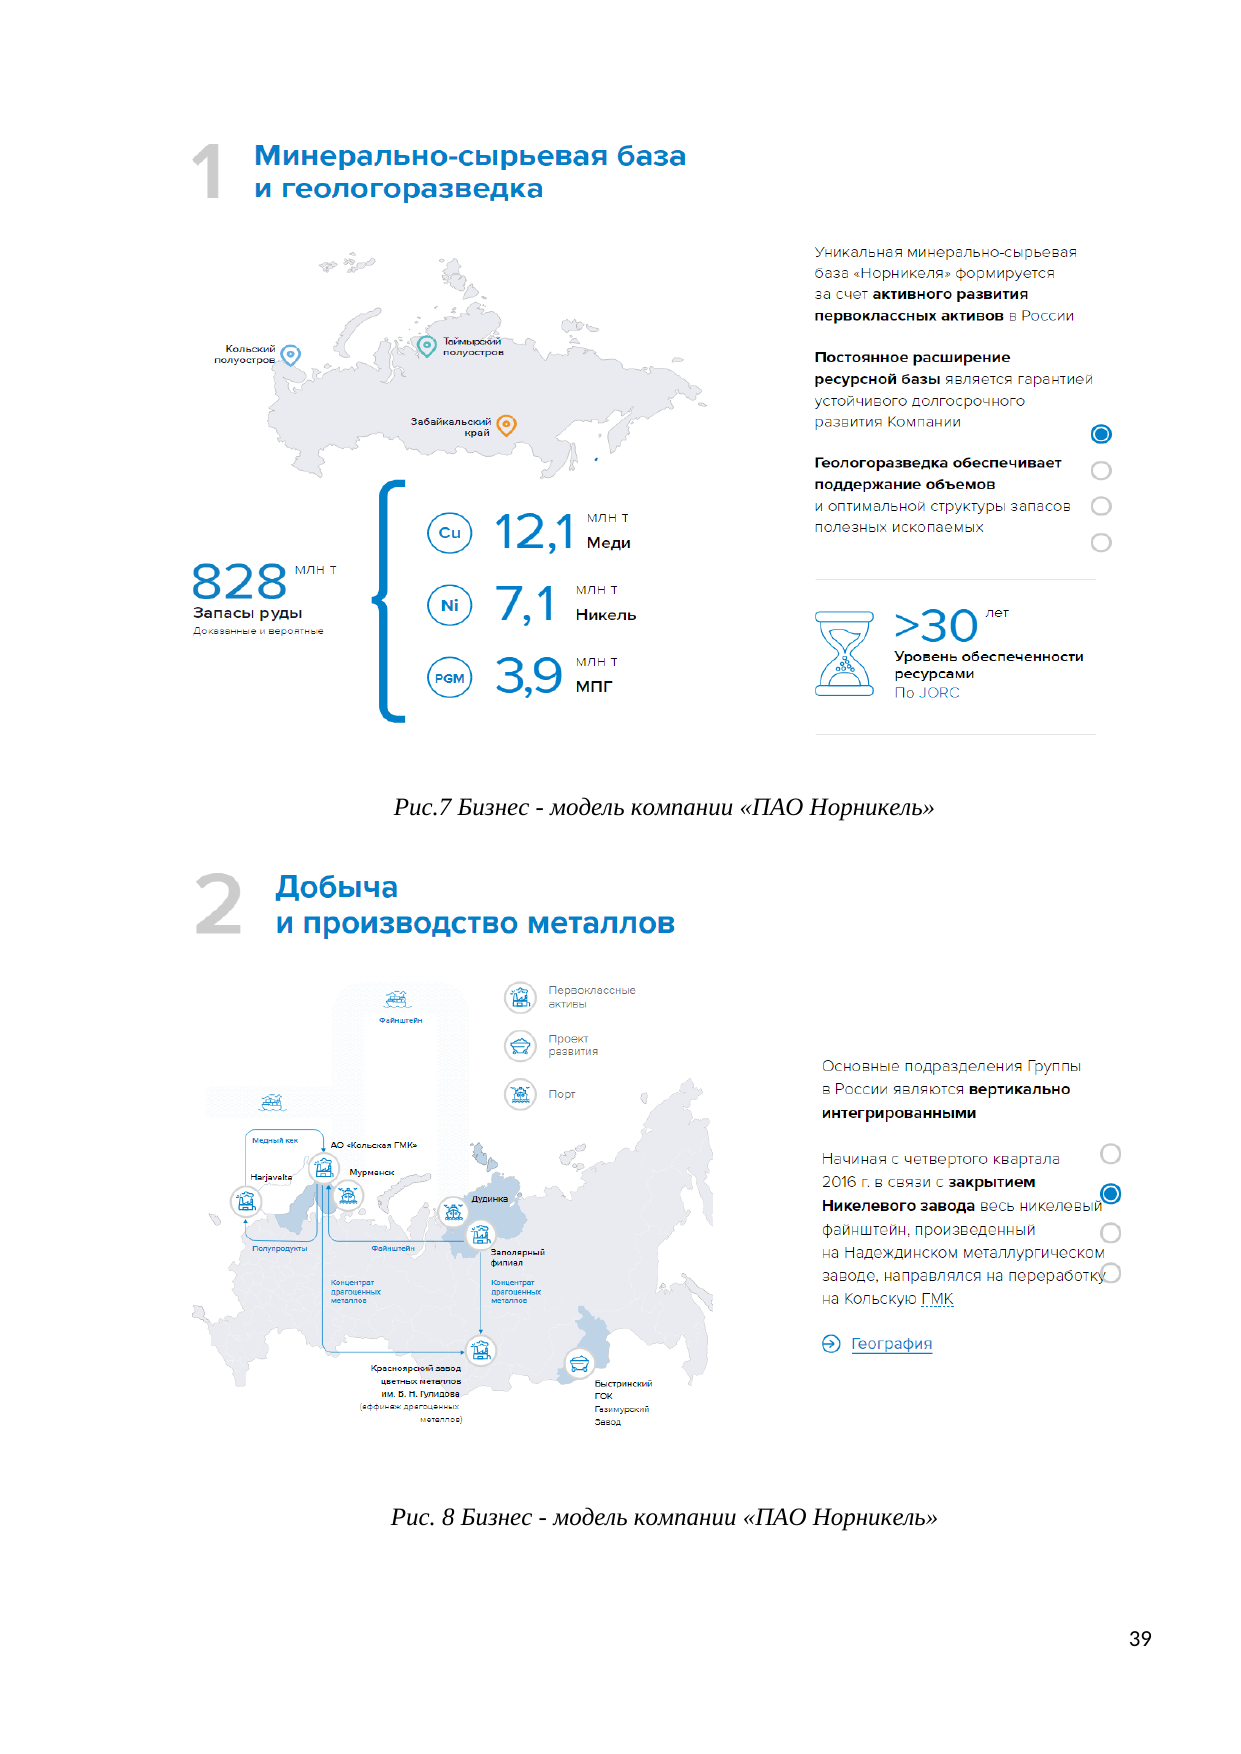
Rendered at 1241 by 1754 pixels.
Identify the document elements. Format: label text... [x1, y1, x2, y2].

picture [177, 118, 1121, 758]
text Рис. 8 Бизнес - модель компании «ПАО Норникель» [177, 1502, 1152, 1531]
text Рис.7 Бизнес - модель компании «ПАО Норникель» [177, 792, 1152, 821]
picture [177, 855, 1134, 1468]
